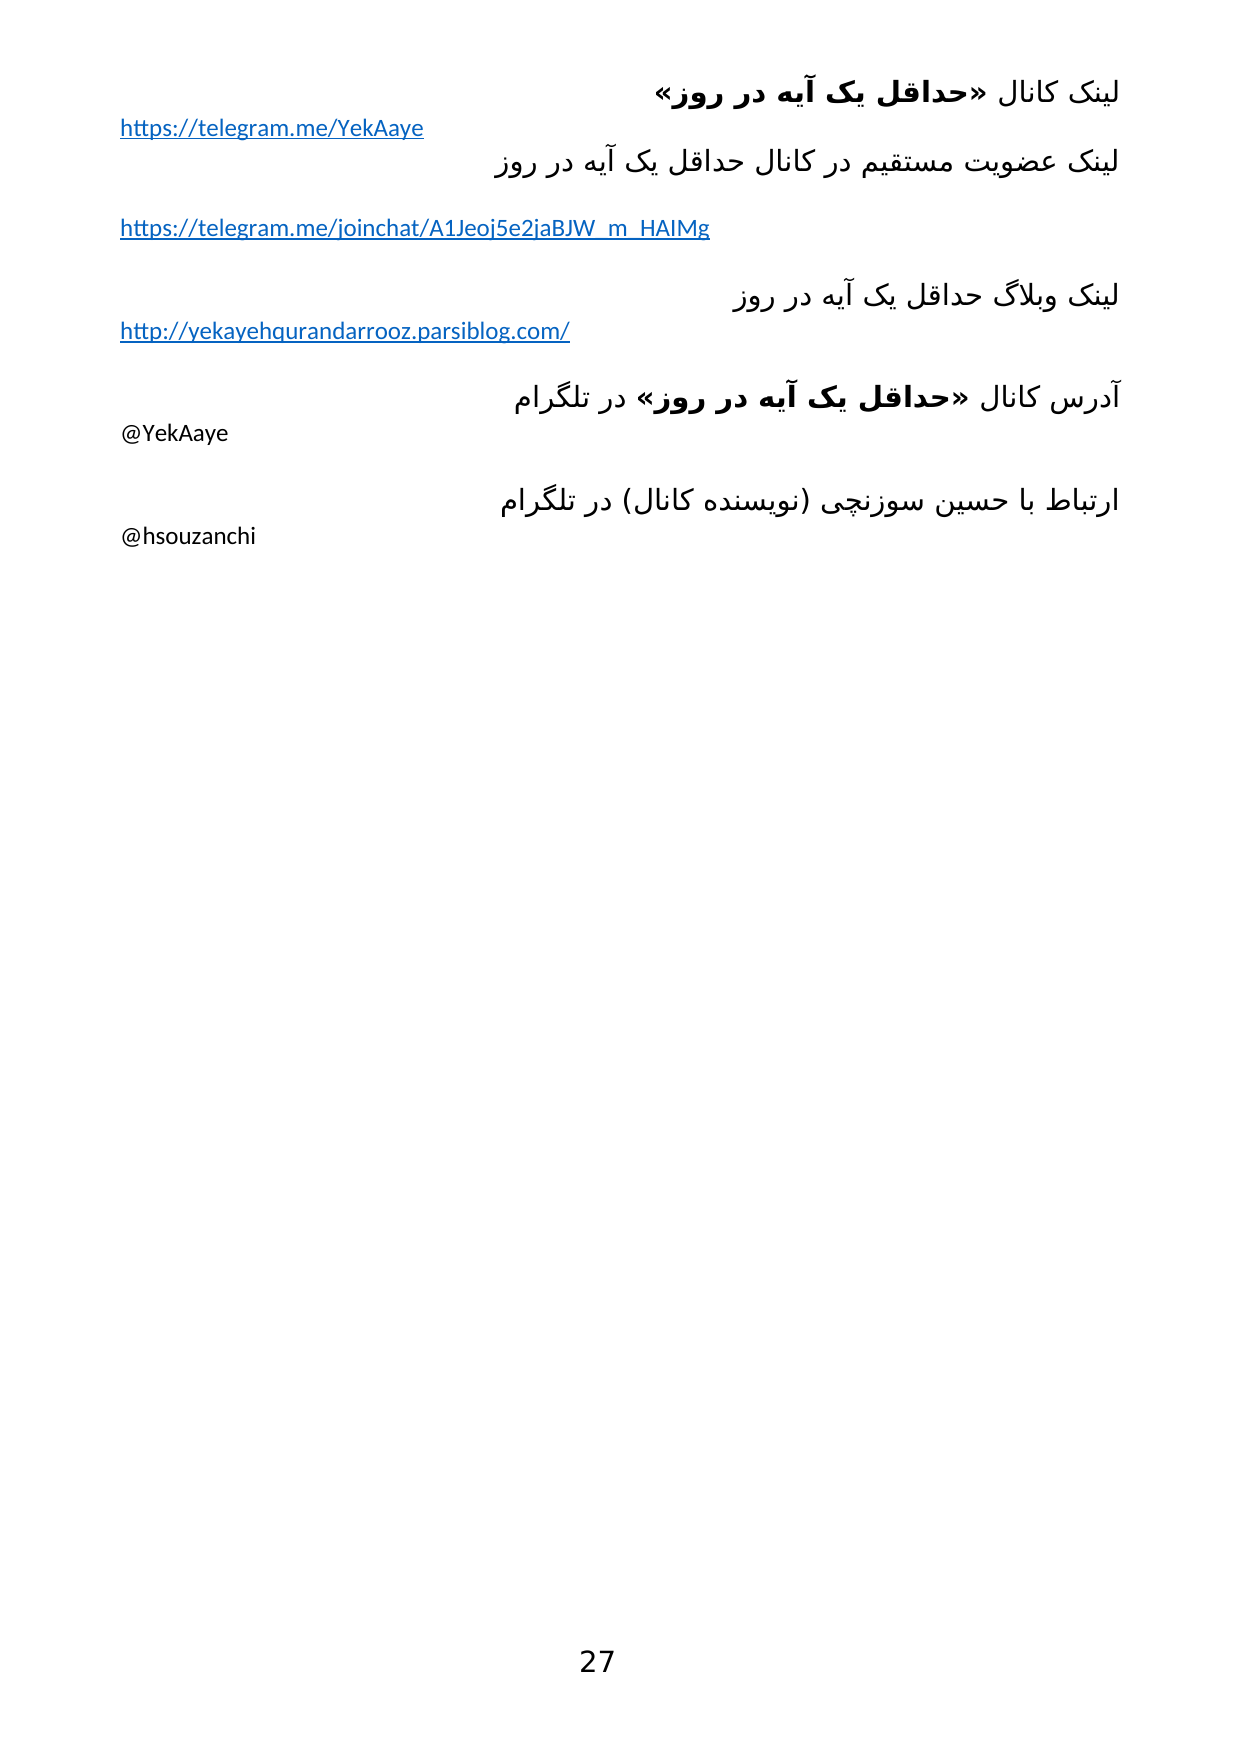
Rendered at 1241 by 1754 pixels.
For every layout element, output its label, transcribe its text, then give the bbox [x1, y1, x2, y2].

text لینک کانال «حداقل یک آیه در روز» [75, 75, 1165, 109]
text آدرس کانال «حداقل یک آیه در روز» در تلگرام [75, 381, 1165, 414]
text @YekAaye [75, 417, 1165, 448]
text https://telegram.me/YekAaye [75, 112, 1165, 142]
text @hsouzanchi [75, 520, 1165, 550]
text https://telegram.me/joinchat/A1Jeoj5e2jaBJW_m_HAIMg [75, 212, 1165, 243]
text لینک وبلاگ حداقل یک آیه در روز [75, 278, 1165, 312]
text http://yekayehqurandarrooz.parsiblog.com/ [75, 315, 1165, 345]
text ارتباط با حسین سوزنچی (نویسنده کانال) در تلگرام [75, 483, 1165, 517]
text لینک عضویت مستقیم در کانال حداقل یک آیه در روز [75, 144, 1165, 178]
